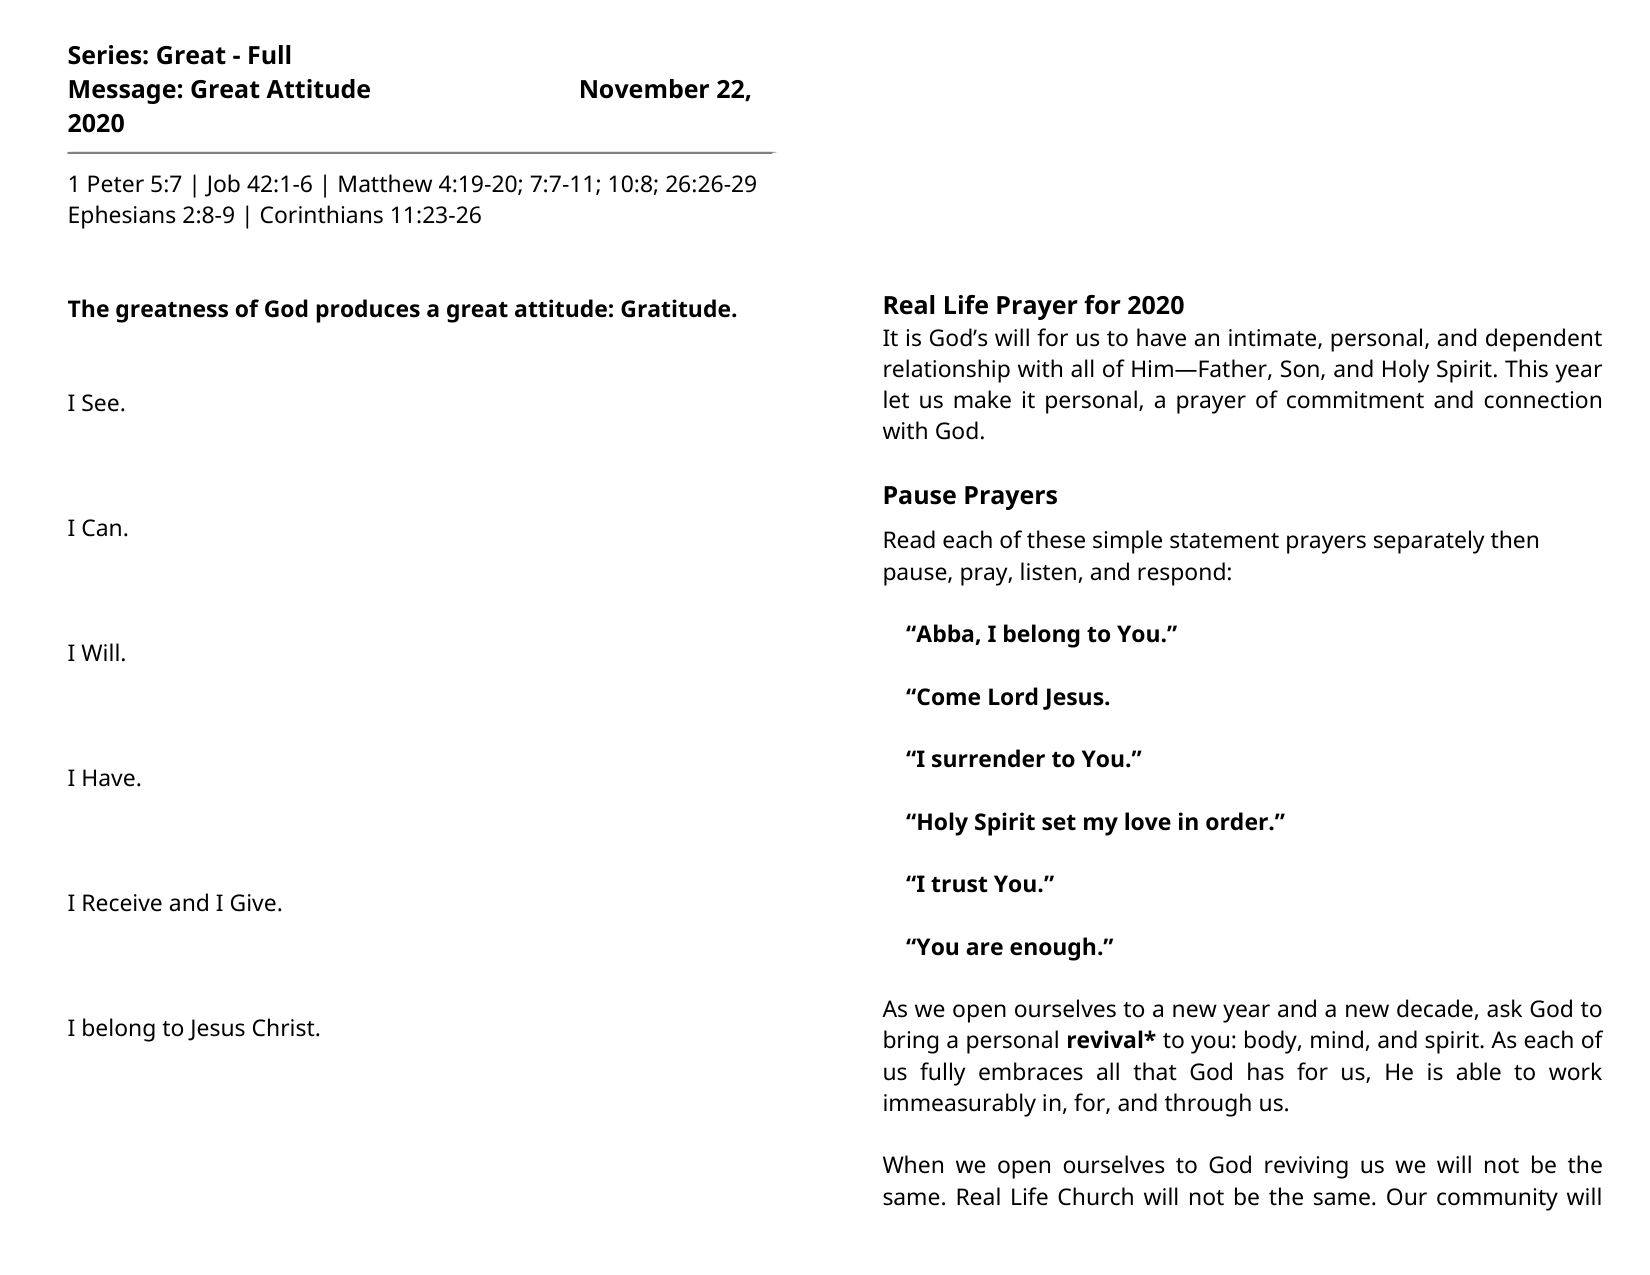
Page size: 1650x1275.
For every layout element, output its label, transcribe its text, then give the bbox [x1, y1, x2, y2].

text “I trust You.” [882, 868, 1603, 899]
text Message: Great Attitude November 22, 2020 [67, 72, 789, 140]
text I Receive and I Give. [67, 887, 789, 918]
text 1 Peter 5:7 | Job 42:1-6 | Matthew 4:19-20; 7:7-11; 10:8; 26:26-29 Ephesians 2:8-9 | Corinthians 11:23-26 [67, 168, 789, 231]
text I Have. [67, 762, 789, 793]
text “Holy Spirit set my love in order.” [882, 806, 1603, 837]
text As we open ourselves to a new year and a new decade, ask God to bring a personal revival* to you: body, mind, and spirit. As each of us fully embraces all that God has for us, He is able to work immeasurably in, for, and through us. [882, 993, 1603, 1118]
text It is God’s will for us to have an intimate, personal, and dependent relationship with all of Him—Father, Son, and Holy Spirit. This year let us make it personal, a prayer of commitment and connection with God. [882, 322, 1603, 447]
text Pause Prayers [882, 478, 1603, 512]
text “I surrender to You.” [882, 743, 1603, 774]
text “Abba, I belong to You.” [882, 618, 1603, 649]
text Real Life Prayer for 2020 [882, 287, 1603, 322]
text “You are enough.” [882, 931, 1603, 962]
text I Will. [67, 637, 789, 668]
text Series: Great - Full [67, 37, 789, 72]
text The greatness of God produces a great attitude: Gratitude. [67, 293, 789, 324]
text “Come Lord Jesus. [882, 681, 1603, 712]
text I belong to Jesus Christ. [67, 1012, 789, 1043]
text I Can. [67, 512, 789, 543]
text I See. [67, 387, 789, 418]
text Read each of these simple statement prayers separately then pause, pray, listen, and respond: [882, 524, 1603, 587]
